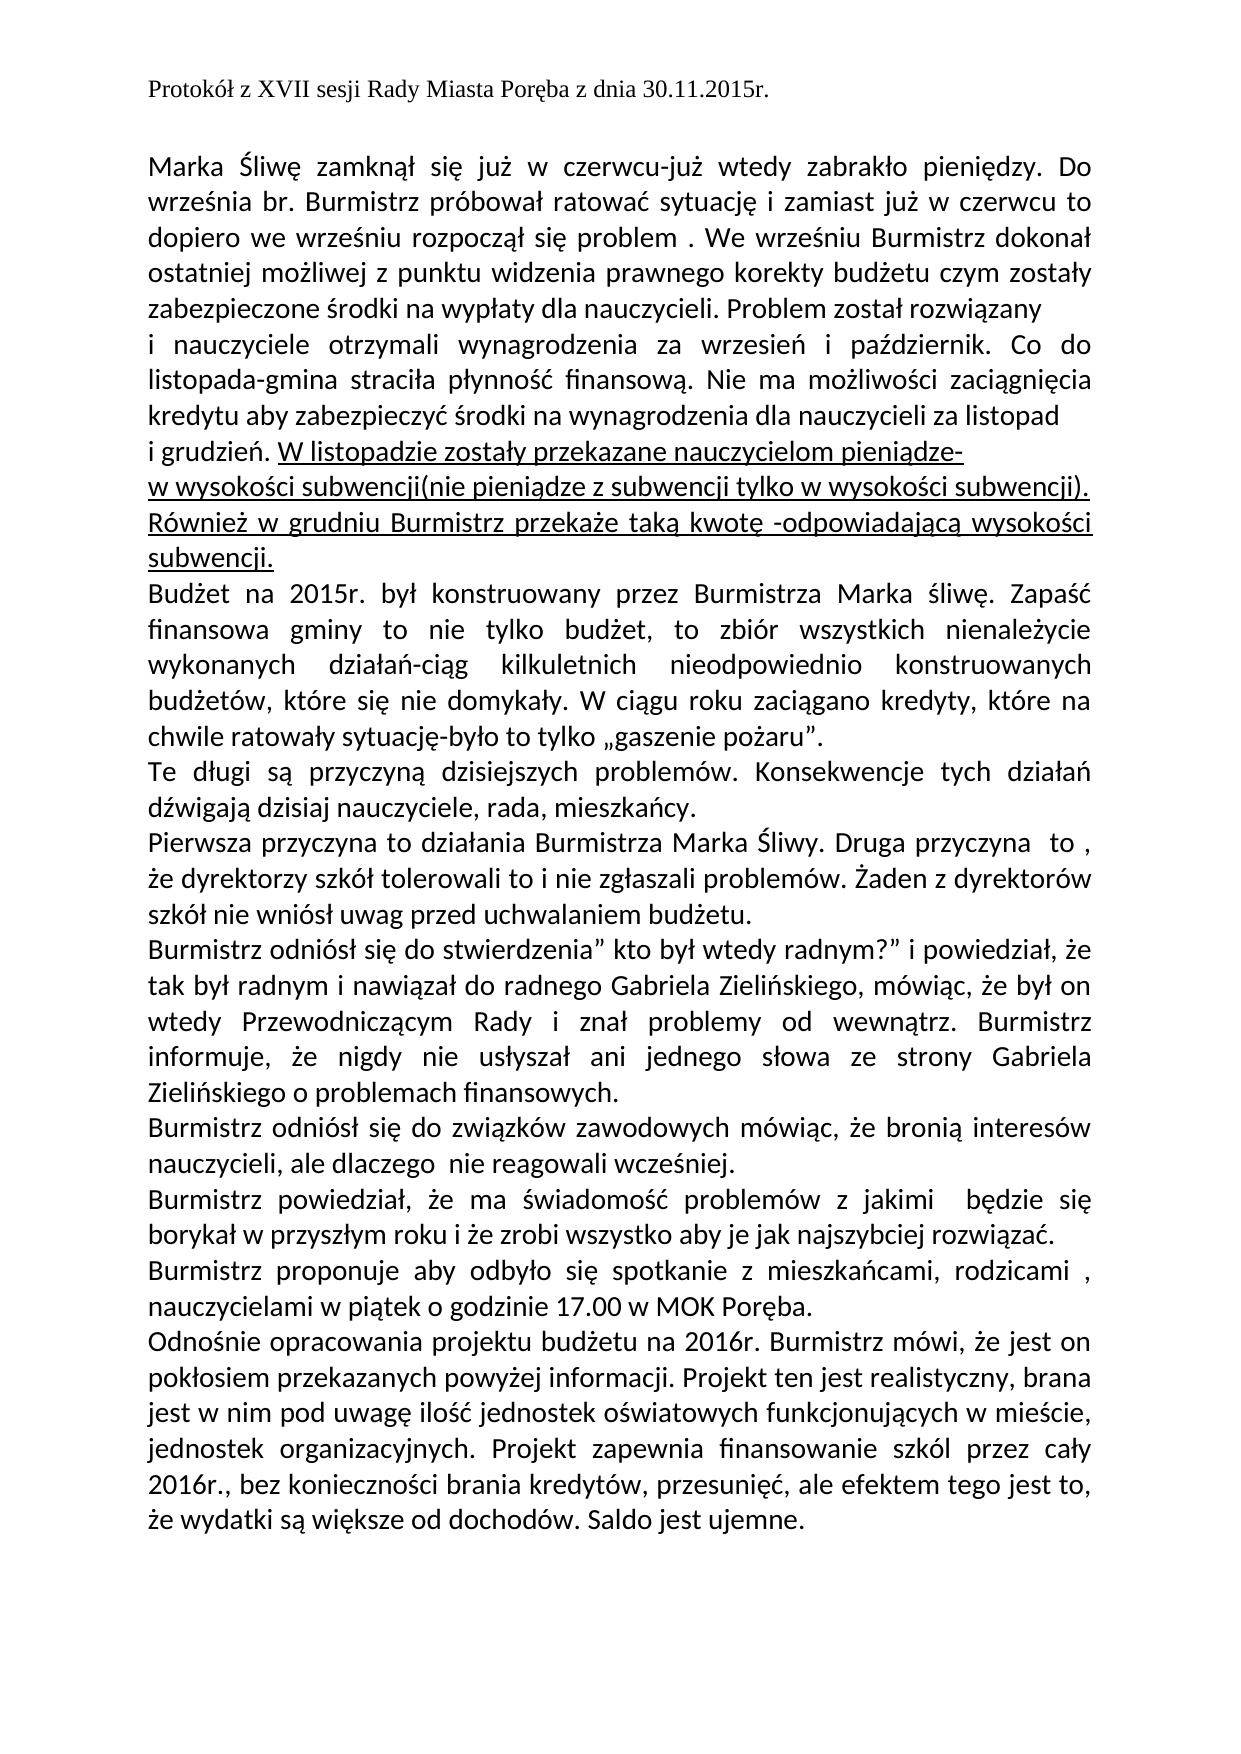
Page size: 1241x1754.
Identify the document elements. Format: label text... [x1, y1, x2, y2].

text Burmistrz odniósł się do stwierdzenia” kto był wtedy radnym?” i powiedział, że tak był radnym i nawiązał do radnego Gabriela Zielińskiego, mówiąc, że był on wtedy Przewodniczącym Rady i znał problemy od wewnątrz. Burmistrz informuje, że nigdy nie usłyszał ani jednego słowa ze strony Gabriela Zielińskiego o problemach finansowych. [148, 931, 1093, 1109]
text Burmistrz odniósł się do związków zawodowych mówiąc, że bronią interesów nauczycieli, ale dlaczego nie reagowali wcześniej. [148, 1109, 1093, 1181]
text Burmistrz powiedział, że ma świadomość problemów z jakimi będzie się borykał w przyszłym roku i że zrobi wszystko aby je jak najszybciej rozwiązać. [148, 1181, 1093, 1252]
text Budżet na 2015r. był konstruowany przez Burmistrza Marka śliwę. Zapaść finansowa gminy to nie tylko budżet, to zbiór wszystkich nienależycie wykonanych działań-ciąg kilkuletnich nieodpowiednio konstruowanych budżetów, które się nie domykały. W ciągu roku zaciągano kredyty, które na chwile ratowały sytuację-było to tylko „gaszenie pożaru”. [148, 575, 1093, 753]
text Te długi są przyczyną dzisiejszych problemów. Konsekwencje tych działań dźwigają dzisiaj nauczyciele, rada, mieszkańcy. [148, 753, 1093, 824]
text i nauczyciele otrzymali wynagrodzenia za wrzesień i październik. Co do listopada-gmina straciła płynność finansową. Nie ma możliwości zaciągnięcia kredytu aby zabezpieczyć środki na wynagrodzenia dla nauczycieli za listopad [148, 326, 1093, 433]
text i grudzień. W listopadzie zostały przekazane nauczycielom pieniądze- [148, 433, 1093, 468]
text Pierwsza przyczyna to działania Burmistrza Marka Śliwy. Druga przyczyna to , że dyrektorzy szkół tolerowali to i nie zgłaszali problemów. Żaden z dyrektorów szkół nie wniósł uwag przed uchwalaniem budżetu. [148, 824, 1093, 931]
text Odnośnie opracowania projektu budżetu na 2016r. Burmistrz mówi, że jest on pokłosiem przekazanych powyżej informacji. Projekt ten jest realistyczny, brana jest w nim pod uwagę ilość jednostek oświatowych funkcjonujących w mieście, jednostek organizacyjnych. Projekt zapewnia finansowanie szkól przez cały 2016r., bez konieczności brania kredytów, przesunięć, ale efektem tego jest to, że wydatki są większe od dochodów. Saldo jest ujemne. [148, 1323, 1093, 1537]
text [148, 148, 1093, 326]
text w wysokości subwencji(nie pieniądze z subwencji tylko w wysokości subwencji). [148, 468, 1093, 504]
text Również w grudniu Burmistrz przekaże taką kwotę -odpowiadającą wysokości subwencji. [148, 536, 1093, 575]
text Burmistrz proponuje aby odbyło się spotkanie z mieszkańcami, rodzicami , nauczycielami w piątek o godzinie 17.00 w MOK Poręba. [148, 1252, 1093, 1323]
text Również w grudniu Burmistrz przekaże taką kwotę -odpowiadającą wysokości subwencji. [148, 504, 1093, 534]
